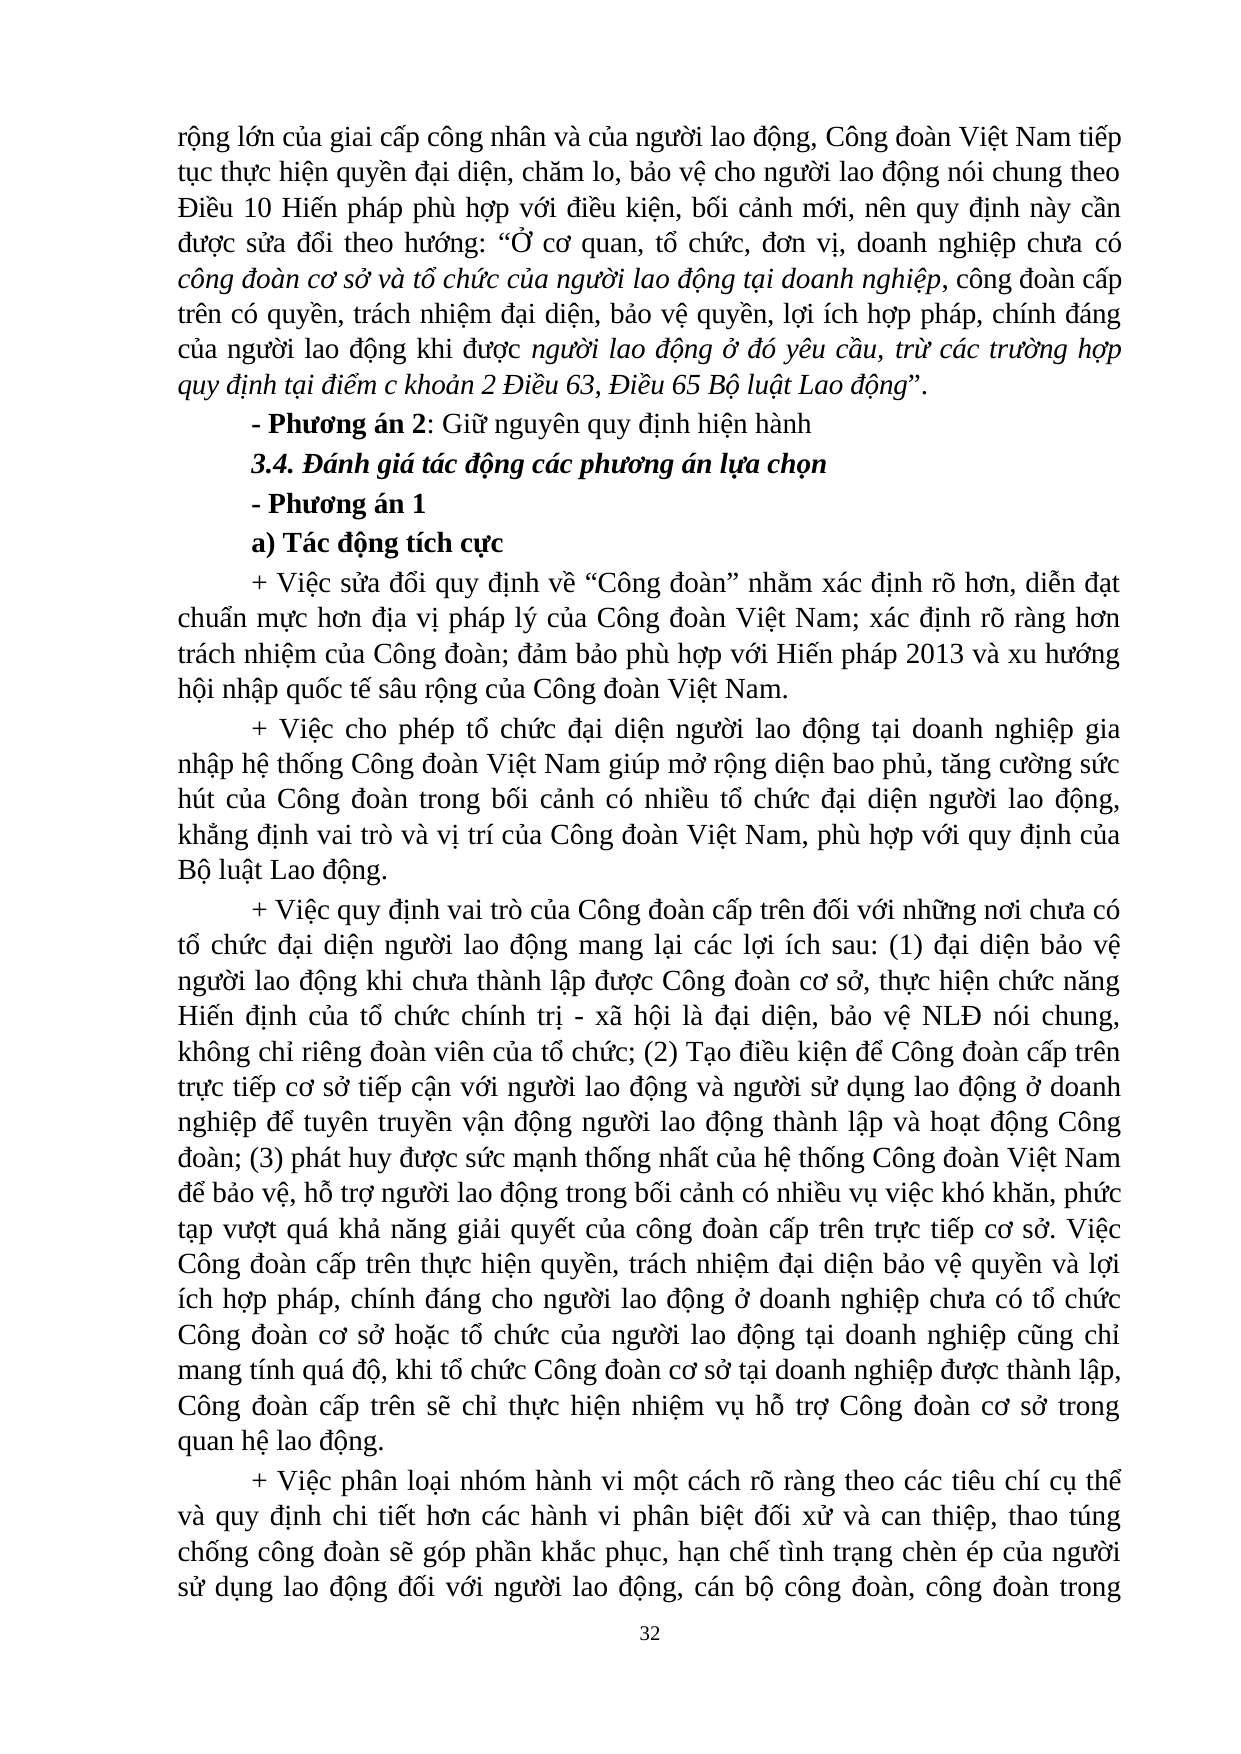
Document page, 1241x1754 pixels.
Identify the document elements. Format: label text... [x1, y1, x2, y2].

text a) Tác động tích cực [177, 524, 1122, 560]
text + Việc sửa đổi quy định về “Công đoàn” nhằm xác định rõ hơn, diễn đạt chuẩn mực hơn địa vị pháp lý của Công đoàn Việt Nam; xác định rõ ràng hơn trách nhiệm của Công đoàn; đảm bảo phù hợp với Hiến pháp 2013 và xu hướng hội nhập quốc tế sâu rộng của Công đoàn Việt Nam. [177, 564, 1122, 706]
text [177, 118, 1122, 401]
text + Việc cho phép tổ chức đại diện người lao động tại doanh nghiệp gia nhập hệ thống Công đoàn Việt Nam giúp mở rộng diện bao phủ, tăng cường sức hút của Công đoàn trong bối cảnh có nhiều tổ chức đại diện người lao động, khẳng định vai trò và vị trí của Công đoàn Việt Nam, phù hợp với quy định của Bộ luật Lao động. [177, 710, 1122, 887]
text + Việc quy định vai trò của Công đoàn cấp trên đối với những nơi chưa có tổ chức đại diện người lao động mang lại các lợi ích sau: (1) đại diện bảo vệ người lao động khi chưa thành lập được Công đoàn cơ sở, thực hiện chức năng Hiến định của tổ chức chính trị - xã hội là đại diện, bảo vệ NLĐ nói chung, không chỉ riêng đoàn viên của tổ chức; (2) Tạo điều kiện để Công đoàn cấp trên trực tiếp cơ sở tiếp cận với người lao động và người sử dụng lao động ở doanh nghiệp để tuyên truyền vận động người lao động thành lập và hoạt động Công đoàn; (3) phát huy được sức mạnh thống nhất của hệ thống Công đoàn Việt Nam để bảo vệ, hỗ trợ người lao động trong bối cảnh có nhiều vụ việc khó khăn, phức tạp vượt quá khả năng giải quyết của công đoàn cấp trên trực tiếp cơ sở. Việc Công đoàn cấp trên thực hiện quyền, trách nhiệm đại diện bảo vệ quyền và lợi ích hợp pháp, chính đáng cho người lao động ở doanh nghiệp chưa có tổ chức Công đoàn cơ sở hoặc tổ chức của người lao động tại doanh nghiệp cũng chỉ mang tính quá độ, khi tổ chức Công đoàn cơ sở tại doanh nghiệp được thành lập, Công đoàn cấp trên sẽ chỉ thực hiện nhiệm vụ hỗ trợ Công đoàn cơ sở trong quan hệ lao động. [177, 891, 1122, 1458]
text - Phương án 2: Giữ nguyên quy định hiện hành [177, 406, 1122, 441]
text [177, 1462, 1122, 1603]
text 3.4. Đánh giá tác động các phương án lựa chọn [177, 445, 1122, 481]
text - Phương án 1 [177, 485, 1122, 520]
